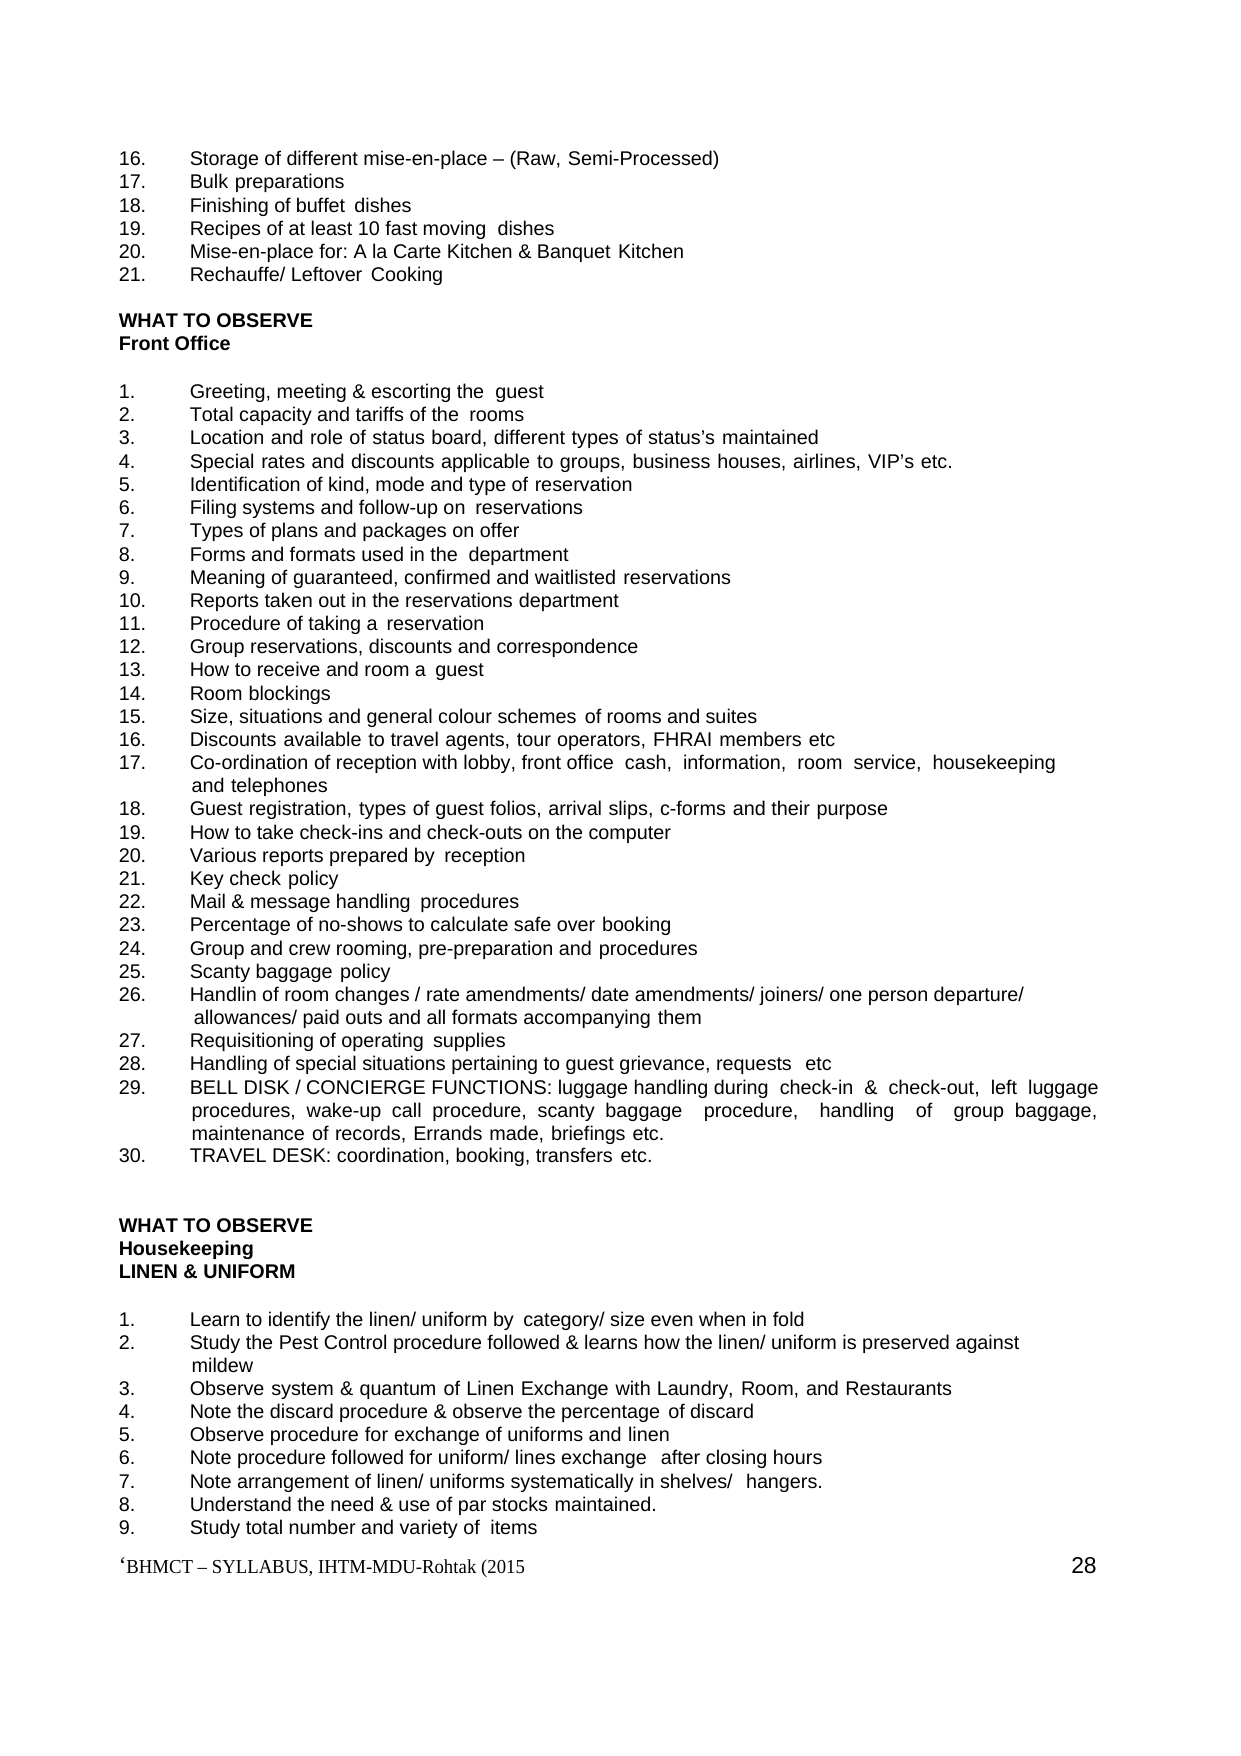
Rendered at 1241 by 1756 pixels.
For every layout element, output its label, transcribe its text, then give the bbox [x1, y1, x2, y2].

list Various reports prepared by reception [118, 844, 1119, 866]
list Rechauffe/ Leftover Cooking [118, 263, 1119, 286]
list Learn to identify the linen/ uniform by category/ size even when in fold [118, 1307, 1119, 1330]
list Filing systems and follow-up on reservations [118, 496, 1119, 518]
list Bulk preparations [118, 170, 1119, 193]
list Note the discard procedure & observe the percentage of discard [118, 1400, 1119, 1423]
list How to take check-ins and check-outs on the computer [118, 821, 1119, 843]
subtitle WHAT TO OBSERVE [118, 309, 1119, 332]
list Note arrangement of linen/ uniforms systematically in shelves/ hangers. [118, 1469, 1119, 1492]
list Requisitioning of operating supplies [118, 1029, 1119, 1052]
list Recipes of at least 10 fast moving dishes [118, 217, 1119, 239]
list Types of plans and packages on offer [118, 519, 1119, 542]
list Guest registration, types of guest folios, arrival slips, c-forms and their purpose [118, 797, 1119, 820]
list Handling of special situations pertaining to guest grievance, requests etc [118, 1052, 1119, 1075]
list Note procedure followed for uniform/ lines exchange after closing hours [118, 1446, 1119, 1469]
list TRAVEL DESK: coordination, booking, transfers etc. [118, 1144, 1119, 1167]
list BELL DISK / CONCIERGE FUNCTIONS: luggage handling during check-in & check-out, left luggage procedures, wake-up call procedure, scanty baggage procedure, handling of group baggage, maintenance of records, Errands made, briefings etc. [118, 1076, 1100, 1144]
list Study total number and variety of items [118, 1516, 1119, 1539]
text Housekeeping LINEN & UNIFORM [118, 1237, 312, 1283]
list Identification of kind, mode and type of reservation [118, 473, 1119, 495]
list Study the Pest Control procedure followed & learns how the linen/ uniform is preserved against mildew [118, 1331, 1034, 1376]
list Procedure of taking a reservation [118, 612, 1119, 635]
list Discounts available to travel agents, tour operators, FHRAI members etc [118, 728, 1119, 751]
list Mise-en-place for: A la Carte Kitchen & Banquet Kitchen [118, 240, 1119, 263]
list Finishing of buffet dishes [118, 194, 1119, 216]
list Group reservations, discounts and correspondence [118, 635, 1119, 658]
list Meaning of guaranteed, confirmed and waitlisted reservations [118, 566, 1119, 588]
list Size, situations and general colour schemes of rooms and suites [118, 705, 1119, 728]
list Understand the need & use of par stocks maintained. [118, 1493, 1119, 1516]
list Storage of different mise-en-place – (Raw, Semi-Processed) [118, 147, 1119, 170]
subtitle WHAT TO OBSERVE [118, 1213, 1119, 1236]
list Scanty baggage policy [118, 960, 1119, 983]
list Co-ordination of reception with lobby, front office cash, information, room service, housekeeping and telephones [118, 751, 1099, 797]
list Observe system & quantum of Linen Exchange with Laundry, Room, and Restaurants [118, 1377, 1119, 1399]
list Forms and formats used in the department [118, 542, 1119, 565]
list Reports taken out in the reservations department [118, 588, 1119, 611]
list Greeting, meeting & escorting the guest [118, 380, 1119, 402]
list How to receive and room a guest [118, 658, 1119, 681]
text Front Office [118, 332, 1119, 355]
list Location and role of status board, different types of status’s maintained [118, 426, 1119, 449]
list Room blockings [118, 682, 1119, 704]
list Percentage of no-shows to calculate safe over booking [118, 913, 1119, 936]
list Key check policy [118, 867, 1119, 890]
list Group and crew rooming, pre-preparation and procedures [118, 937, 1119, 959]
list Total capacity and tariffs of the rooms [118, 403, 1119, 426]
list Special rates and discounts applicable to groups, business houses, airlines, VIP’s etc. [118, 449, 1119, 472]
list Observe procedure for exchange of uniforms and linen [118, 1423, 1119, 1446]
list Handlin of room changes / rate amendments/ date amendments/ joiners/ one person departure/ allowances/ paid outs and all formats accompanying them [118, 983, 1087, 1029]
list Mail & message handling procedures [118, 890, 1119, 913]
